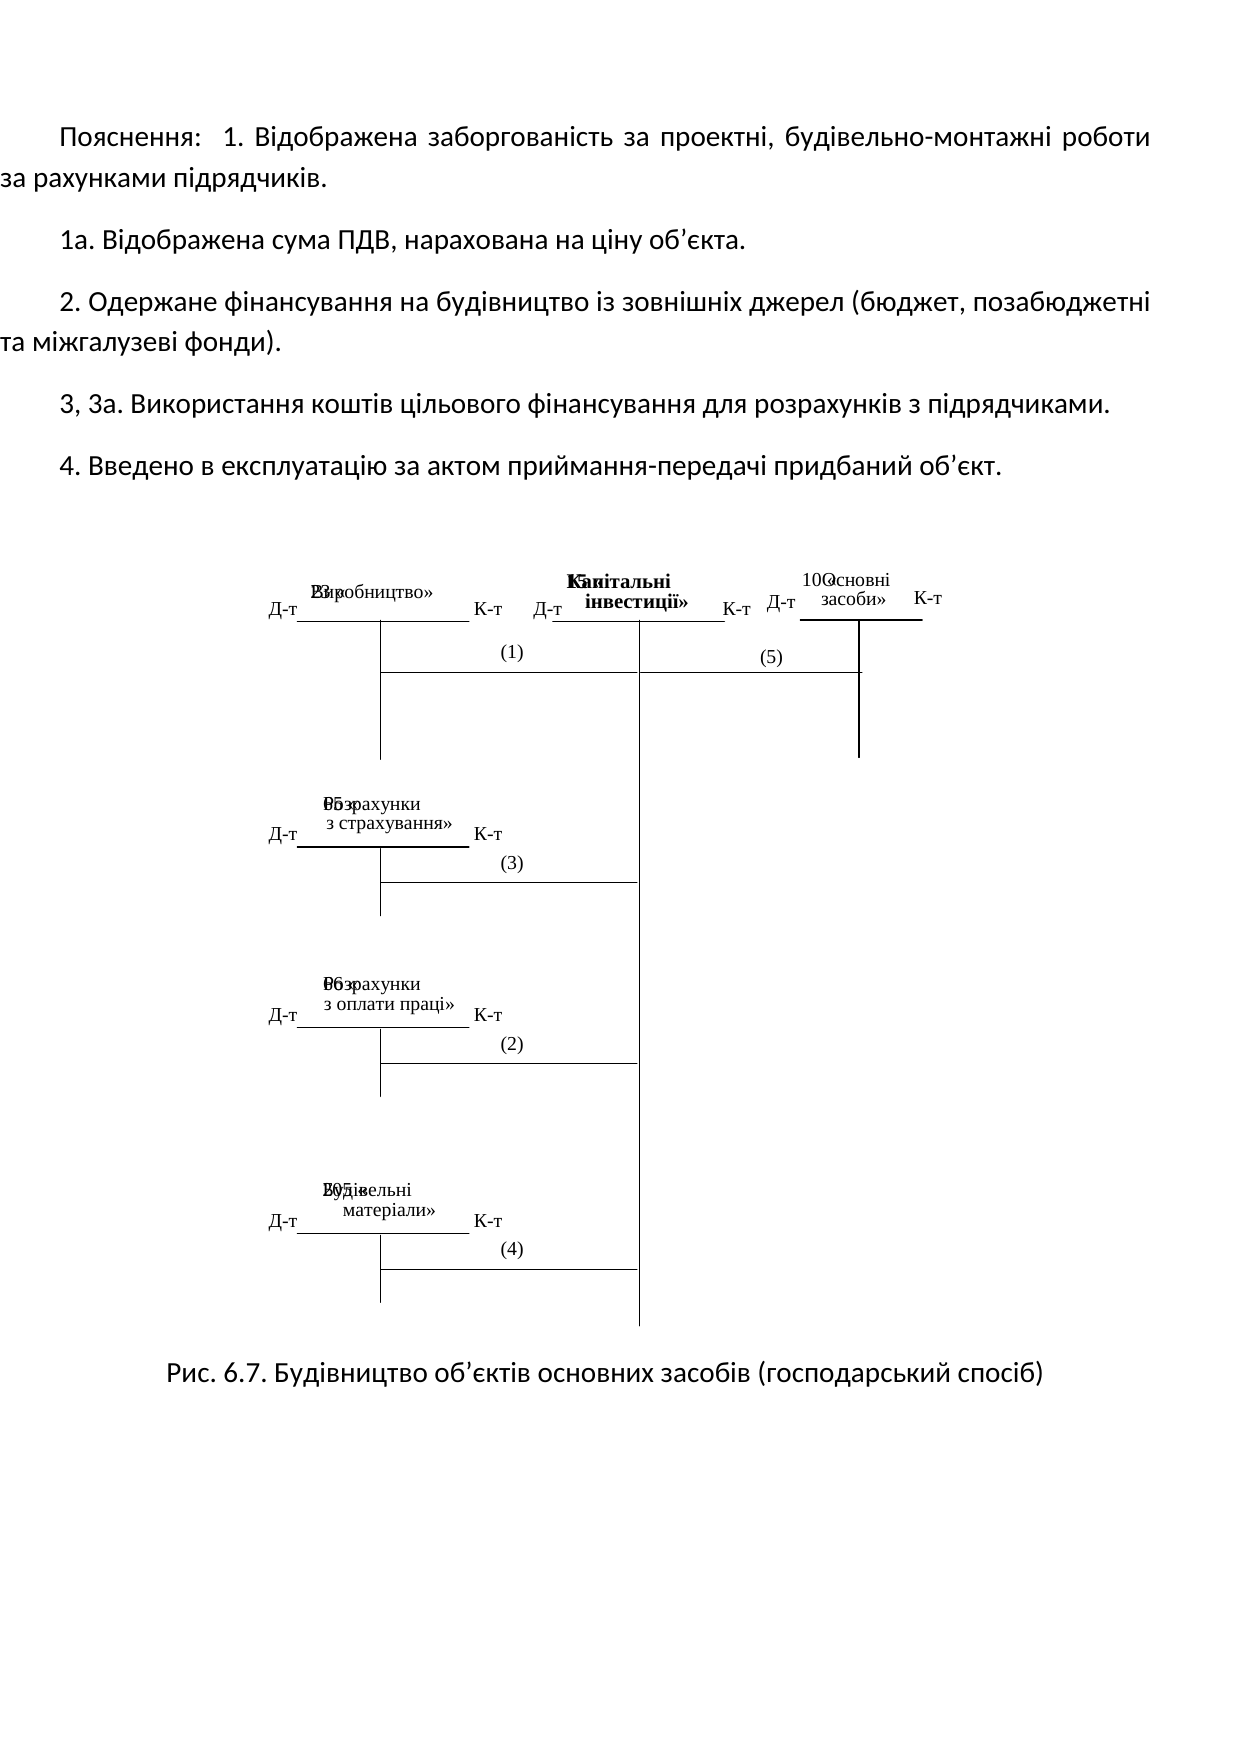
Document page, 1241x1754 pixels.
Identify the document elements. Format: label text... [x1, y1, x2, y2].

text Рис. 6.7. Будівництво об’єктів основних засобів (господарський спосіб) [0, 1354, 1152, 1389]
text 4. Введено в експлуатацію за актом приймання-передачі придбаний об’єкт. [0, 447, 1152, 483]
text 3, 3а. Використання коштів цільового фінансування для розрахунків з підрядчиками. [0, 385, 1152, 421]
text Пояснення: 1. Відображена заборгованість за проектні, будівельно-монтажні роботи за рахунками підрядчиків. [0, 118, 1152, 195]
text 1а. Відображена сума ПДВ, нарахована на ціну об’єкта. [0, 221, 1152, 256]
text 2. Одержане фінансування на будівництво із зовнішніх джерел (бюджет, позабюджетні та міжгалузеві фонди). [0, 283, 1152, 359]
